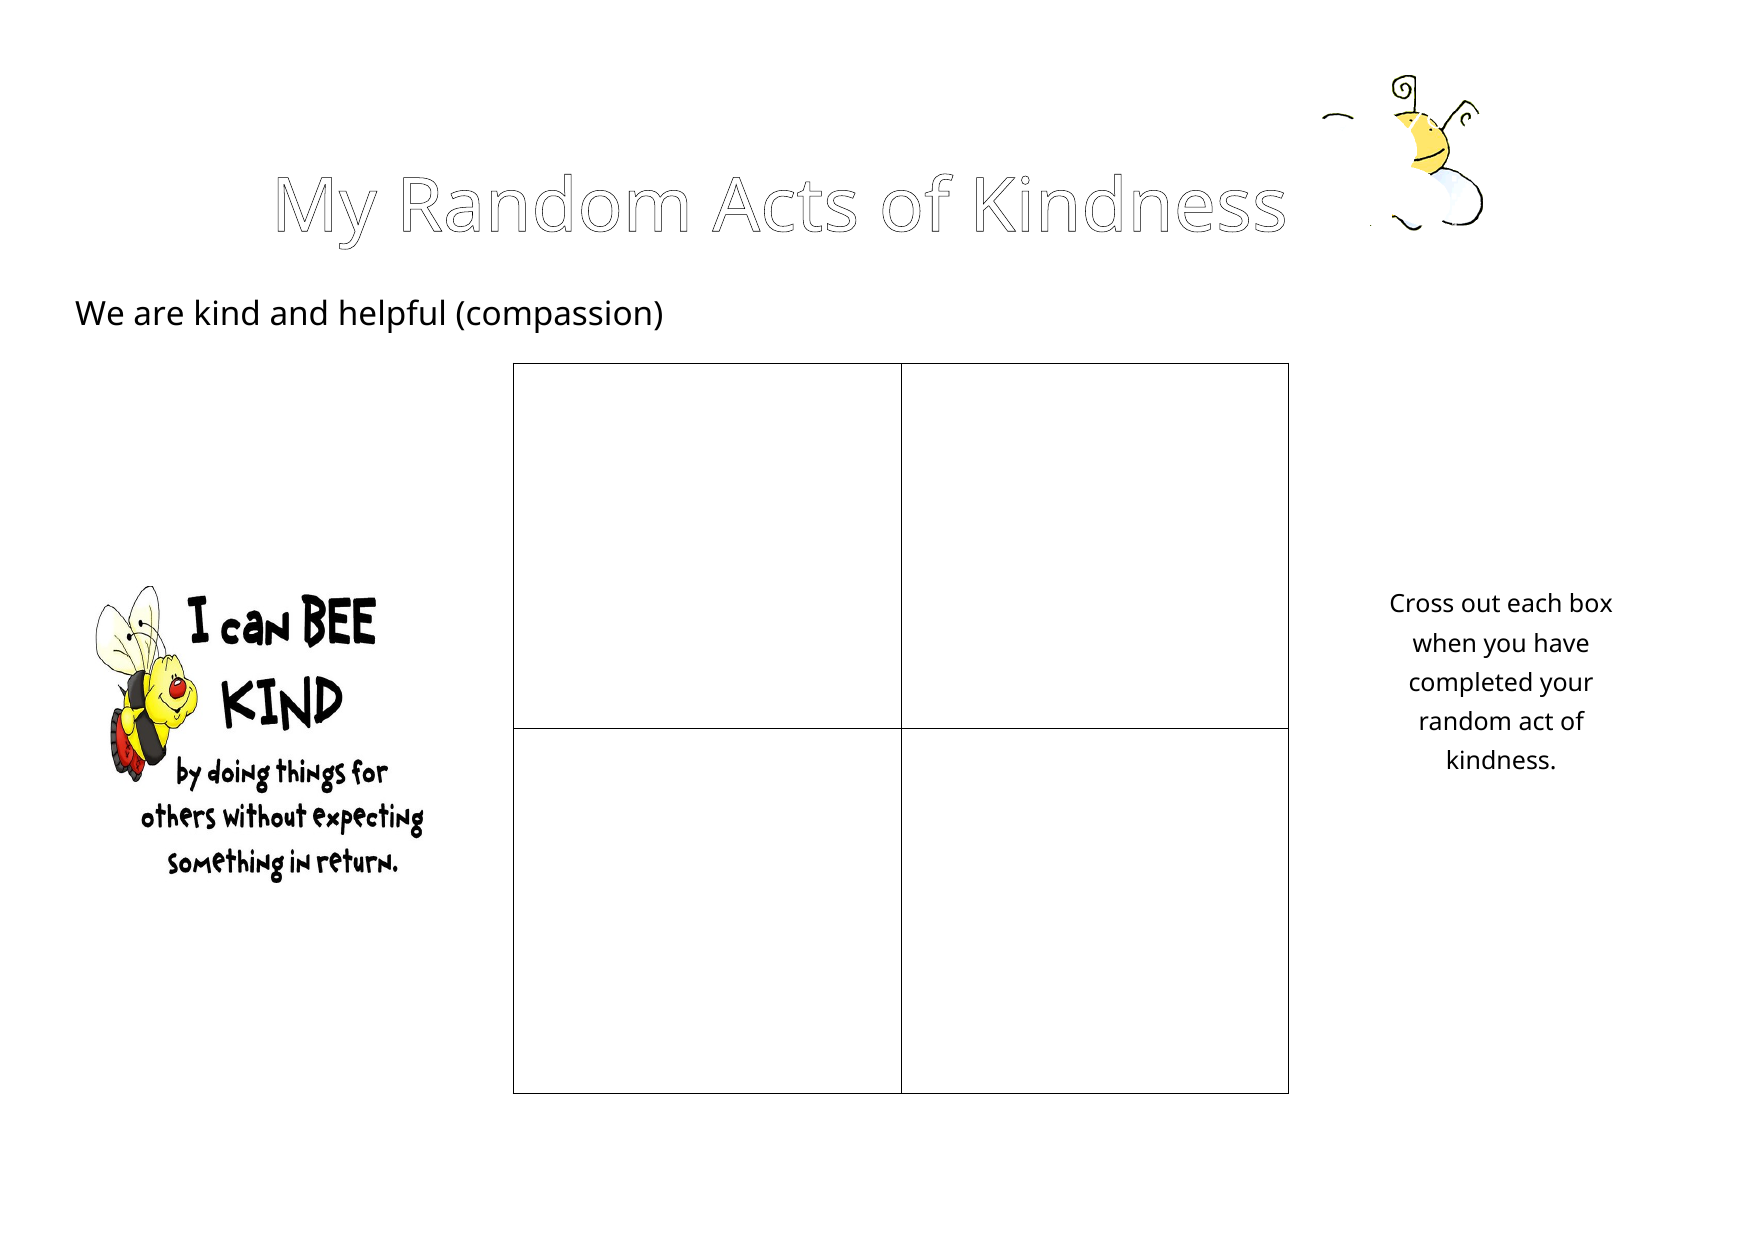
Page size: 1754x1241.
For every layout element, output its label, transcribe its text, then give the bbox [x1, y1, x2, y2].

text We are kind and helpful (compassion) [75, 289, 1679, 335]
table_cell [902, 729, 1288, 1093]
text My Random Acts of Kindness [75, 75, 1679, 253]
table_header [902, 364, 1288, 727]
table_cell [514, 729, 901, 1093]
table_header [514, 364, 901, 727]
picture [95, 586, 424, 883]
